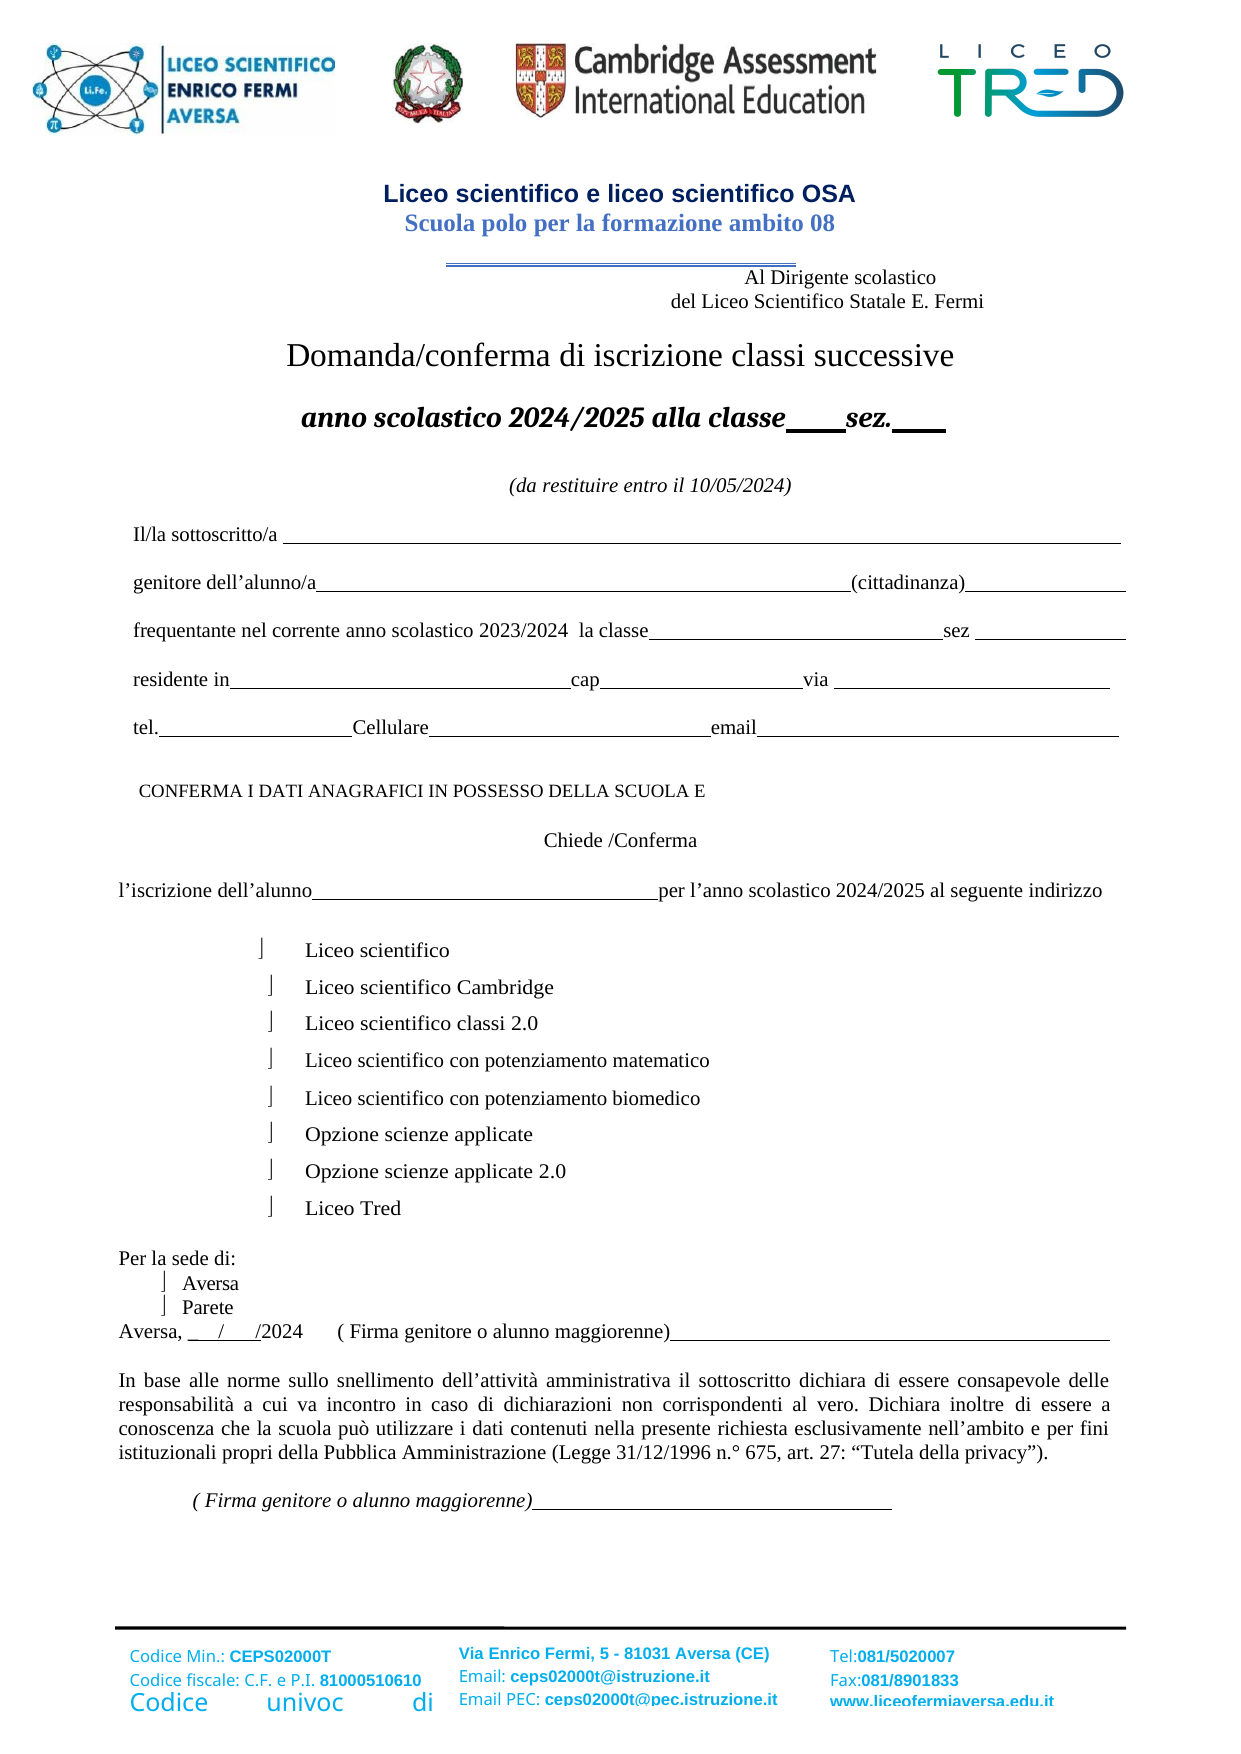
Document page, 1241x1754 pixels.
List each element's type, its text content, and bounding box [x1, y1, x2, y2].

title Domanda/conferma di iscrizione classi successive [81, 335, 1159, 373]
text frequentante nel corrente anno scolastico 2023/2024 la classe sez [133, 618, 1159, 642]
text  Parete [160, 1295, 253, 1319]
text  Liceo scientifico Cambridge [267, 975, 1159, 999]
text del Liceo Scientifico Statale E. Fermi [671, 289, 1159, 313]
text  Liceo scientifico con potenziamento matematico [267, 1048, 1159, 1072]
text  Aversa [160, 1271, 256, 1295]
text  Liceo scientifico classi 2.0 [267, 1011, 1159, 1035]
text (da restituire entro il 10/05/2024) [508, 473, 794, 497]
text CONFERMA I DATI ANAGRAFICI IN POSSESSO DELLA SCUOLA E [138, 780, 1159, 802]
text tel. Cellulare email [133, 715, 1159, 739]
text l’iscrizione dell’alunno per l’anno scolastico 2024/2025 al seguente indirizzo [118, 878, 1159, 902]
text Al Dirigente scolastico [744, 264, 1159, 289]
text Aversa, _ / /2024 ( Firma genitore o alunno maggiorenne) [118, 1319, 1159, 1343]
text  Opzione scienze applicate 2.0 [267, 1159, 1159, 1183]
text Chiede /Conferma [447, 828, 794, 852]
text In base alle norme sullo snellimento dell’attività amministrativa il sottoscritto dichiara di essere consapevole delle responsabilità a cui va incontro in caso di dichiarazioni non corrispondenti al vero. Dichiara inoltre di essere a conoscenza che la scuola può utilizzare i dati contenuti nella presente richiesta esclusivamente nell’ambito e per fini istituzionali propri della Pubblica Amministrazione (Legge 31/12/1996 n.° 675, art. 27: “Tutela della privacy”). [118, 1368, 1110, 1464]
text ( Firma genitore o alunno maggiorenne) [192, 1488, 1159, 1512]
text  Opzione scienze applicate [267, 1122, 1159, 1146]
text Il/la sottoscritto/a [133, 522, 1159, 546]
picture [515, 43, 877, 118]
text residente in cap via [133, 667, 1159, 691]
text Per la sede di: [118, 1246, 253, 1270]
text  Liceo scientifico [258, 938, 1159, 962]
picture [392, 43, 464, 124]
text genitore dell’alunno/a (cittadinanza) [133, 570, 1159, 594]
text  Liceo Tred [267, 1195, 1159, 1219]
text anno scolastico 2024/2025 alla classe sez. [301, 401, 1159, 435]
picture [32, 43, 335, 136]
text  Liceo scientifico con potenziamento biomedico [267, 1086, 1159, 1109]
